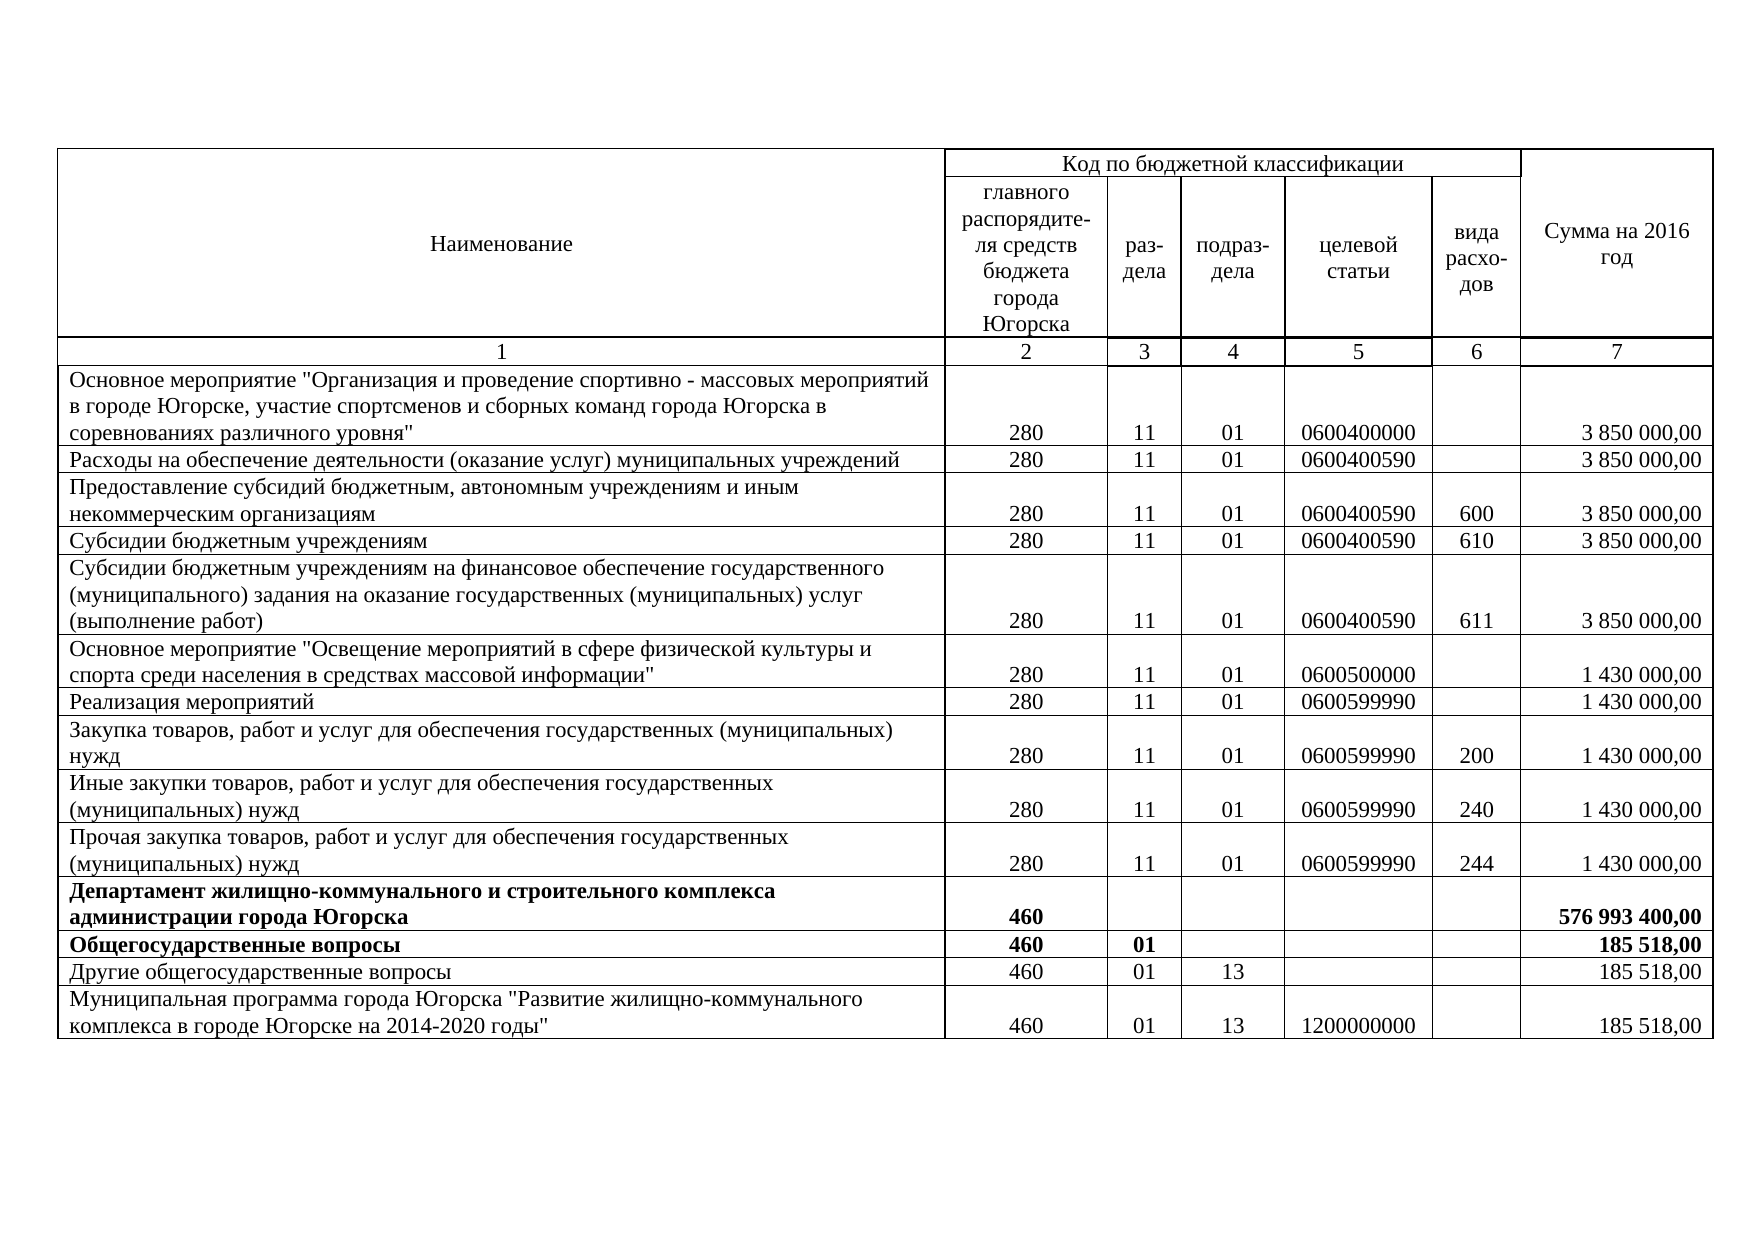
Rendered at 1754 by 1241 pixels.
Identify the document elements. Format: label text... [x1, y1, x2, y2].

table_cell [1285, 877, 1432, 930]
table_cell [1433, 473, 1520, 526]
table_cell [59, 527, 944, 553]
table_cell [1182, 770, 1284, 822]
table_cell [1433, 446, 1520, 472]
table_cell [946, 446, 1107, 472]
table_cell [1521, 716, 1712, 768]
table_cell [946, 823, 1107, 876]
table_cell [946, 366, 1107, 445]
table_cell 7 [1521, 339, 1712, 365]
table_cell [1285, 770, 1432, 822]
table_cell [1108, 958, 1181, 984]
table_cell целевой статьи [1286, 177, 1431, 336]
table_cell раз-дела [1108, 177, 1180, 336]
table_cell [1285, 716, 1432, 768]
table_cell главного распорядите-ля средств бюджета города Югорска [946, 177, 1107, 336]
table_cell 2 [946, 338, 1107, 365]
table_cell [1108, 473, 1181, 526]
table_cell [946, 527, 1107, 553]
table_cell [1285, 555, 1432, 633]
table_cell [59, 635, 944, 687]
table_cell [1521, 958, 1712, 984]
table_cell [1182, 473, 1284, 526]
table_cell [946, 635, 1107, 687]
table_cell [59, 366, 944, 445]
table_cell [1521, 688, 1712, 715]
table_header Код по бюджетной классификации [946, 150, 1520, 176]
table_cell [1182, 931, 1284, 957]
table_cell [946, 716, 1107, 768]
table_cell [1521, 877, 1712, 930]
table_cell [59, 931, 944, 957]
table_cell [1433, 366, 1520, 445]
table_cell 5 [1286, 339, 1431, 365]
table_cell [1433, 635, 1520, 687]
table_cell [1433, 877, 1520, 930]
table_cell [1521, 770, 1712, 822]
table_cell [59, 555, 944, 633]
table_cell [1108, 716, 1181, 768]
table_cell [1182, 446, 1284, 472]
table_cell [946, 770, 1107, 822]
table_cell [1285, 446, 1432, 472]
table_cell 3 [1108, 339, 1180, 365]
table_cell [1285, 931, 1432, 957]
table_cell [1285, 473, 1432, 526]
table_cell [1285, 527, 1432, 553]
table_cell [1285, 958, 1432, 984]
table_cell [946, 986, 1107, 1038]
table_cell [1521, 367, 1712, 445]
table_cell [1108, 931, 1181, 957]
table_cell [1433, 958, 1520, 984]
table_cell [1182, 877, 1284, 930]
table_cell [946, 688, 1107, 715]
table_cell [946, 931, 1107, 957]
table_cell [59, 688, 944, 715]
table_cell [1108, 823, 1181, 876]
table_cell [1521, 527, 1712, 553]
table_cell 1 [58, 338, 944, 365]
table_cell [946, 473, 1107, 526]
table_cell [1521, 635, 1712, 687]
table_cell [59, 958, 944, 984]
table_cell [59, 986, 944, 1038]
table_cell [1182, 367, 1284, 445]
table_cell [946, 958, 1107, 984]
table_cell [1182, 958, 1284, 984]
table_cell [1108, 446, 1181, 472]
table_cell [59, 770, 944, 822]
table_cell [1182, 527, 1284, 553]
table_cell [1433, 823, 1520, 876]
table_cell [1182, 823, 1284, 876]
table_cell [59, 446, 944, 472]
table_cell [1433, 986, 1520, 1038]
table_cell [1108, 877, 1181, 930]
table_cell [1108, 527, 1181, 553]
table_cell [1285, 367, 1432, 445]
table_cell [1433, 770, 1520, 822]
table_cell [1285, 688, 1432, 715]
table_cell вида расхо-дов [1433, 177, 1520, 336]
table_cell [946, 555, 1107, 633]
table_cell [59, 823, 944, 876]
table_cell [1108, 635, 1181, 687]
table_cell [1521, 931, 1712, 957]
table_header Сумма на 2016 год [1521, 150, 1712, 336]
table_cell подраз-дела [1182, 177, 1284, 336]
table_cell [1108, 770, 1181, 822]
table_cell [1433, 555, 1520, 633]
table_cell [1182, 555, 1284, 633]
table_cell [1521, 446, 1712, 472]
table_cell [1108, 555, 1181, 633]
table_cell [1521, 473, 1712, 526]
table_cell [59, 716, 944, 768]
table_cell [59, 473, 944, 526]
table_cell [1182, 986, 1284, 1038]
table_cell 4 [1182, 339, 1284, 365]
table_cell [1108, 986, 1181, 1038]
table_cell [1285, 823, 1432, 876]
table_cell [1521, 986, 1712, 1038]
table_header Наименование [58, 149, 944, 336]
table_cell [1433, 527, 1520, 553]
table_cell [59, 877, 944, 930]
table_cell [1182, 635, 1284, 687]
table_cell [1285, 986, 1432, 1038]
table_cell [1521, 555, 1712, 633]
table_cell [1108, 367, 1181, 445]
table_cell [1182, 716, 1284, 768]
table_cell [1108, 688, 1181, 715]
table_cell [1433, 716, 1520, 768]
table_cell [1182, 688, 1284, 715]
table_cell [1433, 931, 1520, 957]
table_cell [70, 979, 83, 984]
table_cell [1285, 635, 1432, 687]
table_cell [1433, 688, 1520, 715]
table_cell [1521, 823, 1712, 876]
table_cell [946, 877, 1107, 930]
table_cell 6 [1433, 338, 1520, 365]
